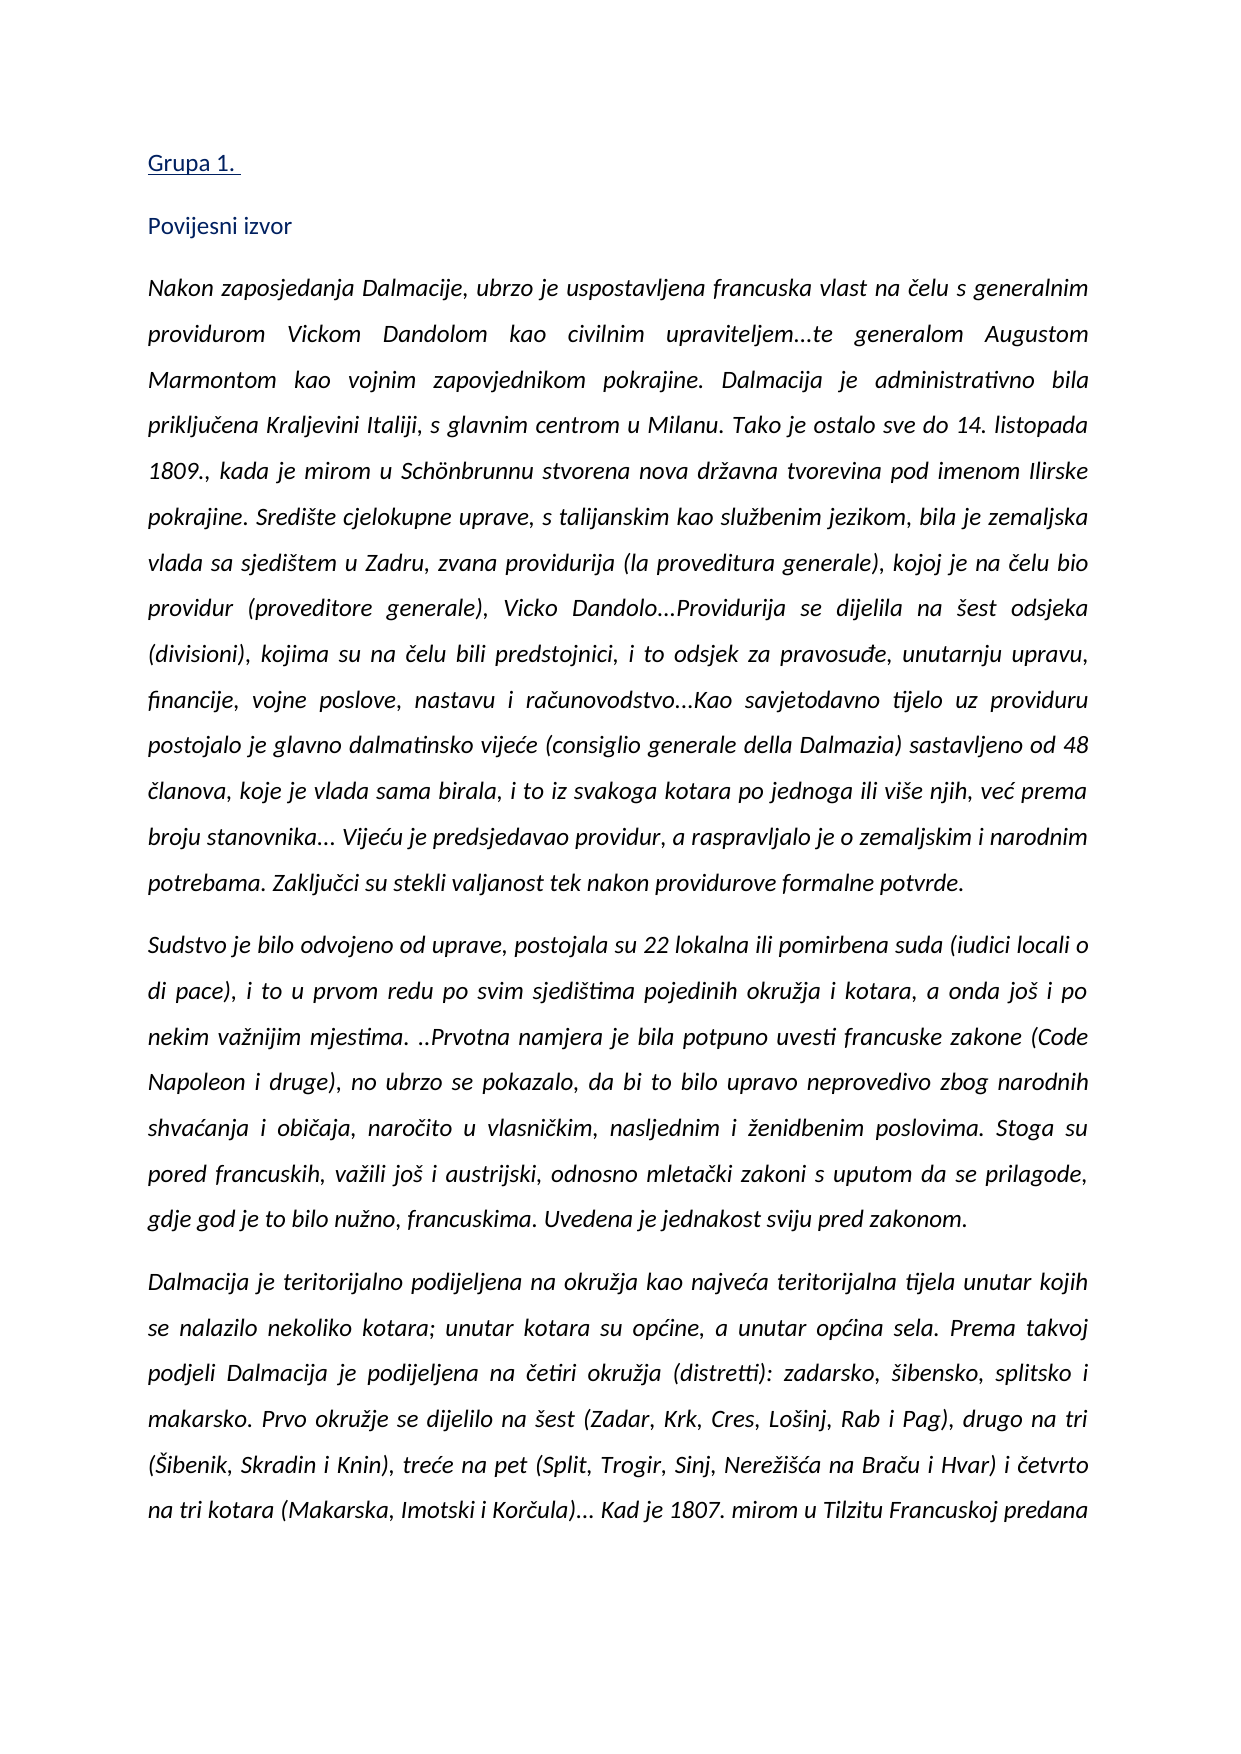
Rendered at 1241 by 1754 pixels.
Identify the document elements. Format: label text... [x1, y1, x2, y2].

text Sudstvo je bilo odvojeno od uprave, postojala su 22 lokalna ili pomirbena suda (iudici locali o di pace), i to u prvom redu po svim sjedištima pojedinih okružja i kotara, a onda još i po nekim važnijim mjestima. ..Prvotna namjera je bila potpuno uvesti francuske zakone (Code Napoleon i druge), no ubrzo se pokazalo, da bi to bilo upravo neprovedivo zbog narodnih shvaćanja i običaja, naročito u vlasničkim, nasljednim i ženidbenim poslovima. Stoga su pored francuskih, važili još i austrijski, odnosno mletački zakoni s uputom da se prilagode, gdje god je to bilo nužno, francuskima. Uvedena je jednakost sviju pred zakonom. [148, 929, 1093, 1234]
text Nakon zaposjedanja Dalmacije, ubrzo je uspostavljena francuska vlast na čelu s generalnim providurom Vickom Dandolom kao civilnim upraviteljem...te generalom Augustom Marmontom kao vojnim zapovjednikom pokrajine. Dalmacija je administrativno bila priključena Kraljevini Italiji, s glavnim centrom u Milanu. Tako je ostalo sve do 14. listopada 1809., kada je mirom u Schönbrunnu stvorena nova državna tvorevina pod imenom Ilirske pokrajine. Središte cjelokupne uprave, s talijanskim kao službenim jezikom, bila je zemaljska vlada sa sjedištem u Zadru, zvana providurija (la proveditura generale), kojoj je na čelu bio providur (proveditore generale), Vicko Dandolo...Providurija se dijelila na šest odsjeka (divisioni), kojima su na čelu bili predstojnici, i to odsjek za pravosuđe, unutarnju upravu, financije, vojne poslove, nastavu i računovodstvo...Kao savjetodavno tijelo uz providuru postojalo je glavno dalmatinsko vijeće (consiglio generale della Dalmazia) sastavljeno od 48 članova, koje je vlada sama birala, i to iz svakoga kotara po jednoga ili više njih, već prema broju stanovnika... Vijeću je predsjedavao providur, a raspravljalo je o zemaljskim i narodnim potrebama. Zaključci su stekli valjanost tek nakon providurove formalne potvrde. [148, 272, 1093, 897]
text Povijesni izvor [148, 210, 1093, 241]
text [148, 1266, 1093, 1525]
text Grupa 1. [148, 148, 1093, 178]
